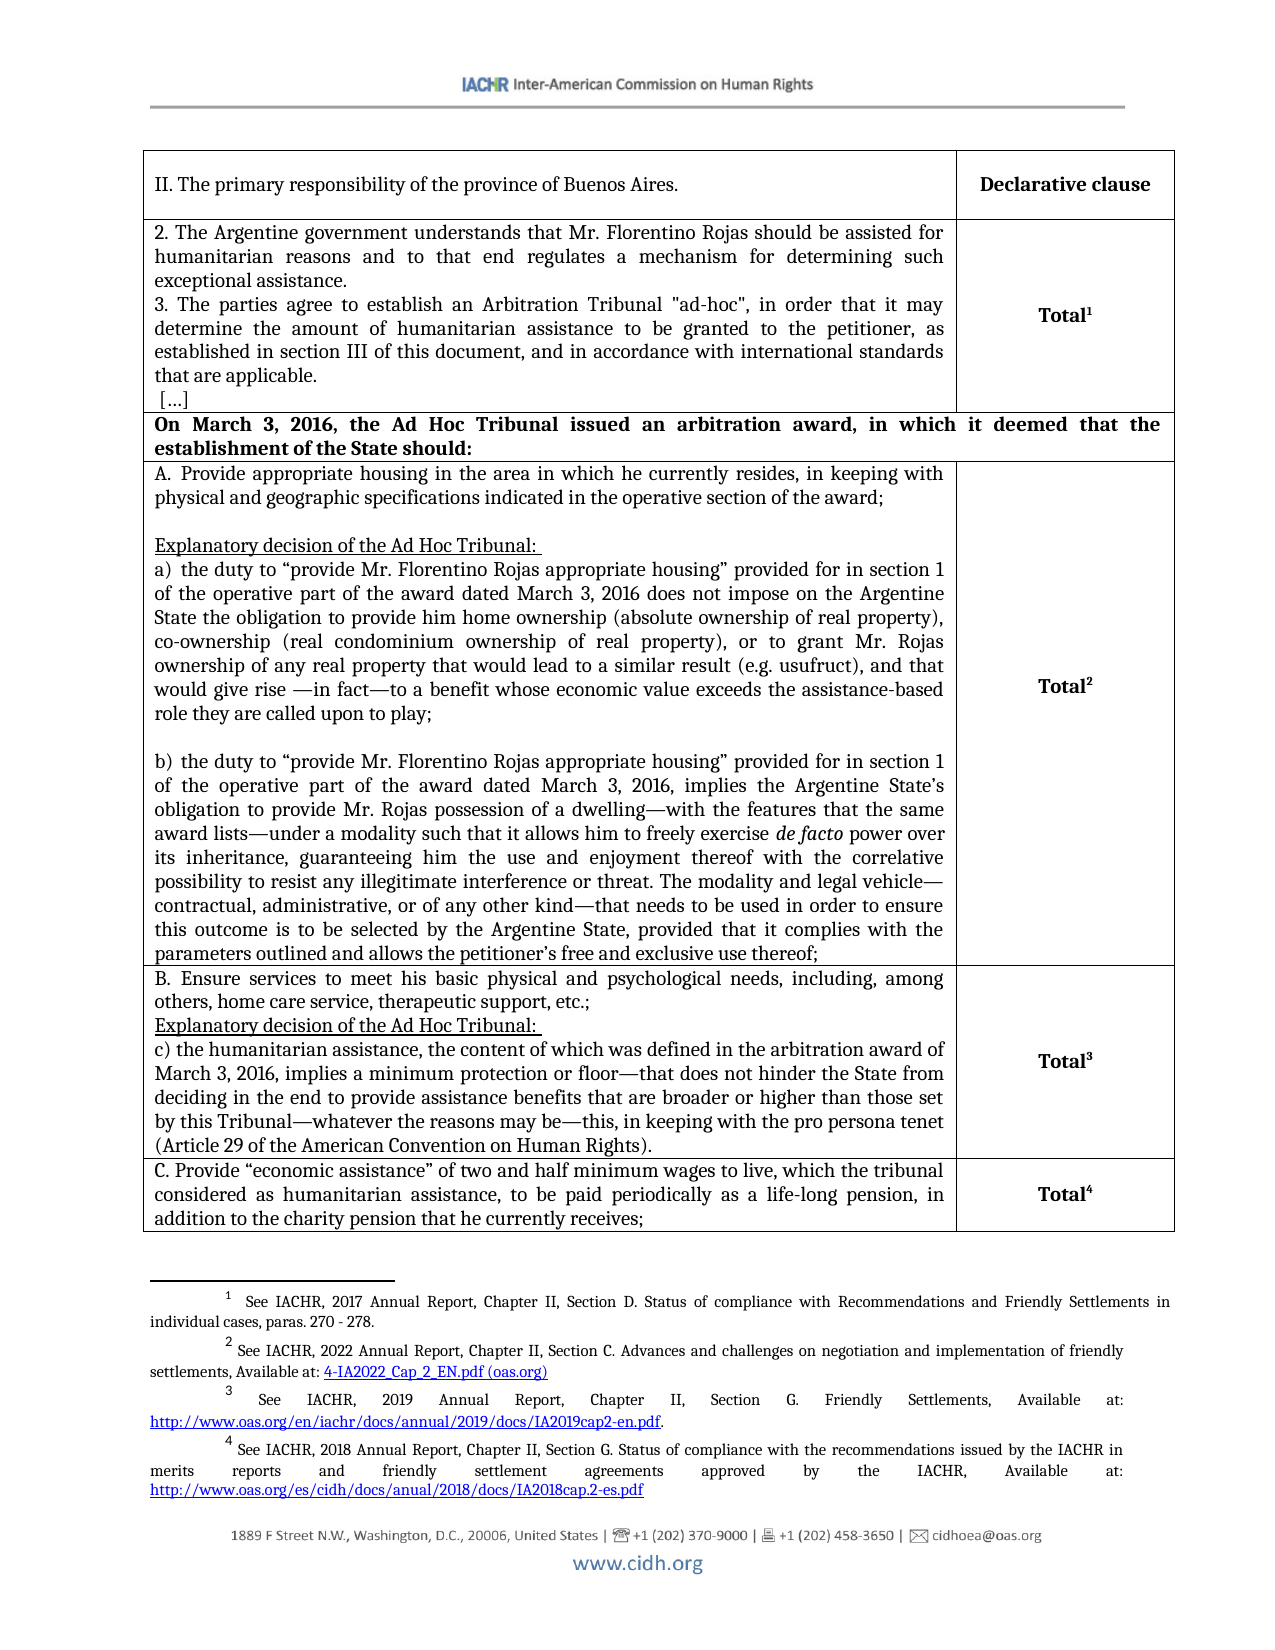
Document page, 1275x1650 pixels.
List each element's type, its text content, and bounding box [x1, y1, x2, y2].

table_cell Total [957, 966, 1174, 1158]
picture [450, 75, 825, 94]
table_cell Total [957, 1159, 1174, 1231]
table_cell On March 3, 2016, the Ad Hoc Tribunal issued an arbitration award, in which it deemed that the establishment of the State should: [144, 413, 1174, 461]
table_cell C. Provide “economic assistance” of two and half minimum wages to live, which the tribunal considered as humanitarian assistance, to be paid periodically as a life-long pension, in addition to the charity pension that he currently receives; [144, 1159, 956, 1231]
table_cell Declarative clause [957, 151, 1174, 219]
table_cell 2. The Argentine government understands that Mr. Florentino Rojas should be assisted for humanitarian reasons and to that end regulates a mechanism for determining such exceptional assistance. 3. The parties agree to establish an Arbitration Tribunal "ad-hoc", in order that it may determine the amount of humanitarian assistance to be granted to the petitioner, as established in section III of this document, and in accordance with international standards that are applicable. […] [144, 220, 956, 412]
table_cell Ensure services to meet his basic physical and psychological needs, including, among others, home care service, therapeutic support, etc.; Explanatory decision of the Ad Hoc Tribunal: c) the humanitarian assistance, the content of which was defined in the arbitration award of March 3, 2016, implies a minimum protection or floor—that does not hinder the State from deciding in the end to provide assistance benefits that are broader or higher than those set by this Tribunal—whatever the reasons may be—this, in keeping with the pro persona tenet (Article 29 of the American Convention on Human Rights). [144, 966, 956, 1158]
table_cell Total [957, 462, 1174, 965]
table_cell Provide appropriate housing in the area in which he currently resides, in keeping with physical and geographic specifications indicated in the operative section of the award; Explanatory decision of the Ad Hoc Tribunal: a) the duty to “provide Mr. Florentino Rojas appropriate housing” provided for in section 1 of the operative part of the award dated March 3, 2016 does not impose on the Argentine State the obligation to provide him home ownership (absolute ownership of real property), co-ownership (real condominium ownership of real property), or to grant Mr. Rojas ownership of any real property that would lead to a similar result (e.g. usufruct), and that would give rise —in fact—to a benefit whose economic value exceeds the assistance-based role they are called upon to play; b) the duty to “provide Mr. Florentino Rojas appropriate housing” provided for in section 1 of the operative part of the award dated March 3, 2016, implies the Argentine State’s obligation to provide Mr. Rojas possession of a dwelling—with the features that the same award lists—under a modality such that it allows him to freely exercise de facto power over its inheritance, guaranteeing him the use and enjoyment thereof with the correlative possibility to resist any illegitimate interference or threat. The modality and legal vehicle—contractual, administrative, or of any other kind—that needs to be used in order to ensure this outcome is to be selected by the Argentine State, provided that it complies with the parameters outlined and allows the petitioner’s free and exclusive use thereof; [144, 462, 956, 965]
table_cell Total [957, 220, 1174, 412]
table_cell II. The primary responsibility of the province of Buenos Aires. [144, 151, 956, 219]
picture [207, 1523, 1068, 1575]
